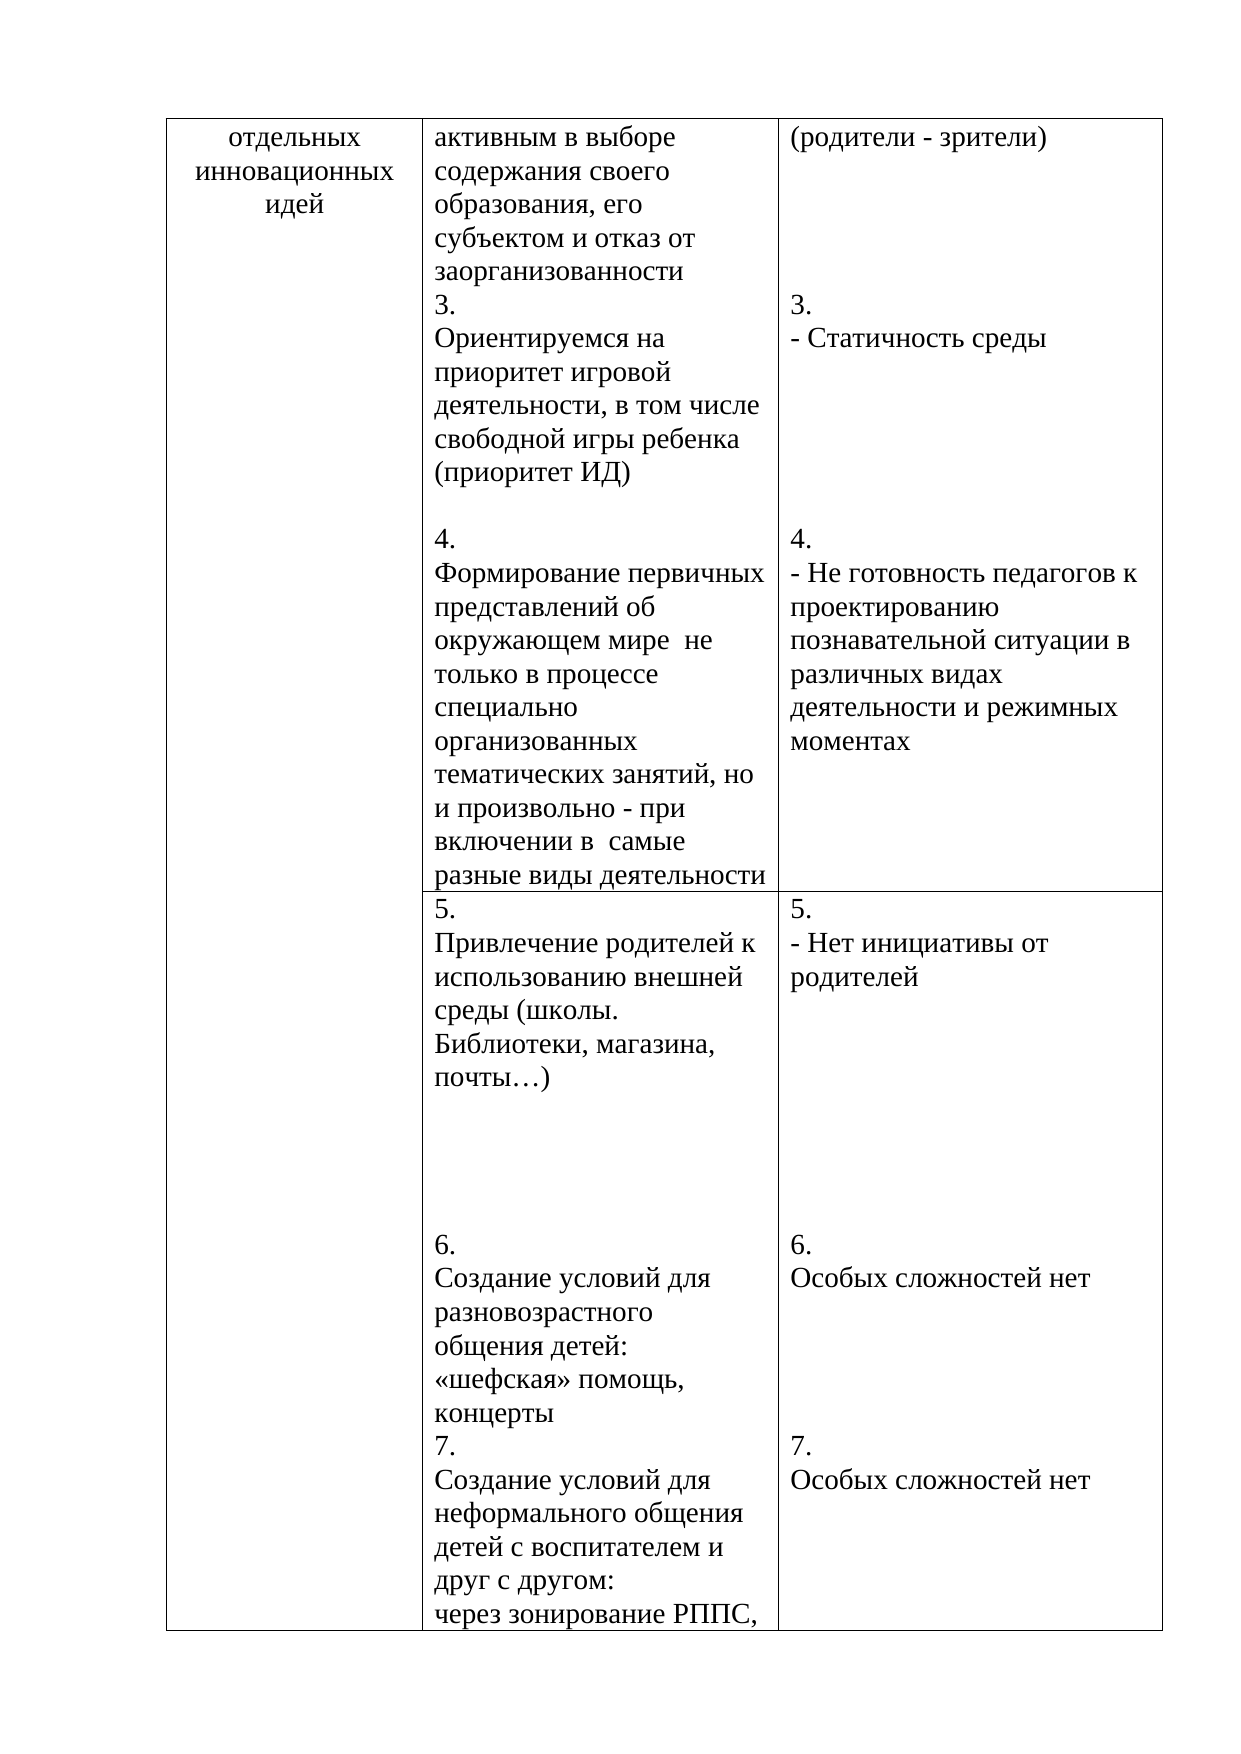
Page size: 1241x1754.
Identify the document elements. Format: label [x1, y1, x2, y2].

table_cell [779, 892, 1162, 1629]
table_cell [423, 119, 778, 891]
table_cell [167, 119, 422, 1629]
table_cell [423, 892, 778, 1629]
table_cell [779, 119, 1162, 891]
